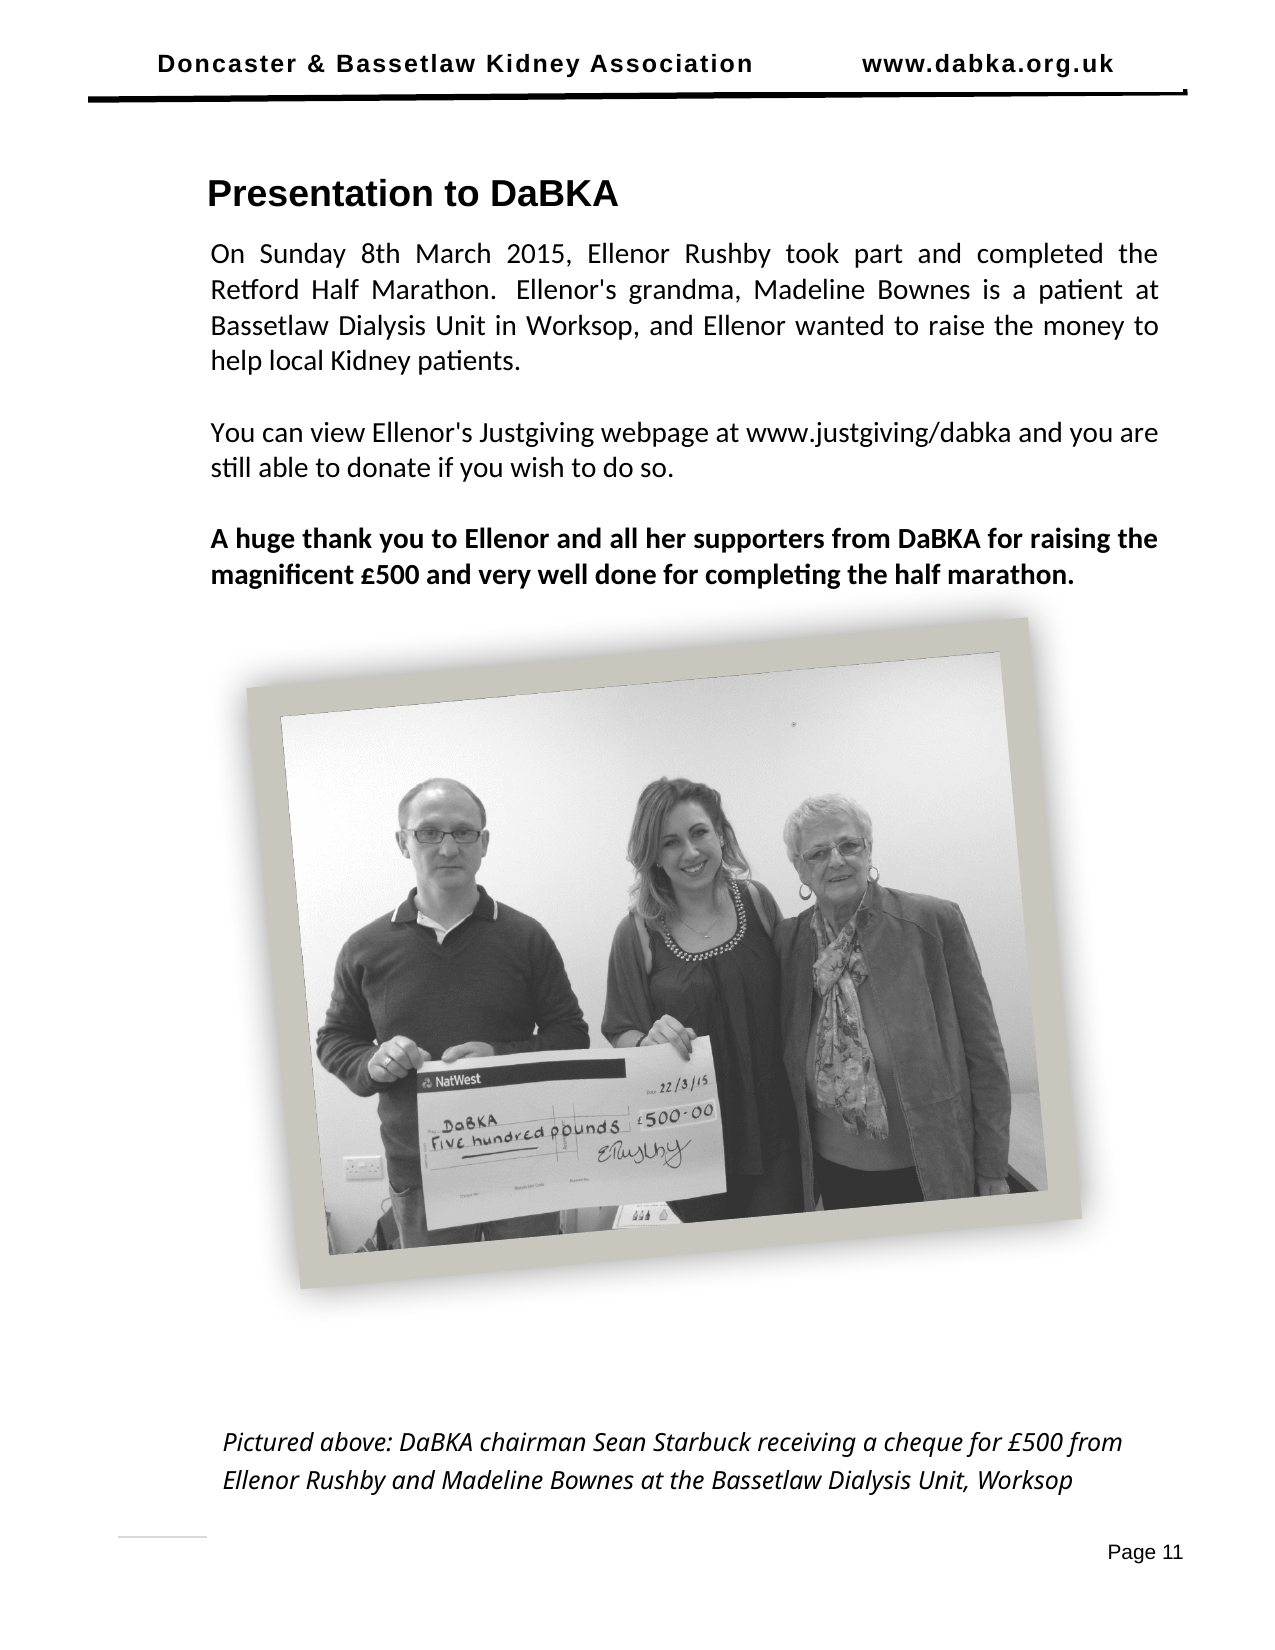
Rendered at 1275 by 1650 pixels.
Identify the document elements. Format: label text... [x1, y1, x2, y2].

text Presentation to DaBKA [207, 171, 1183, 214]
